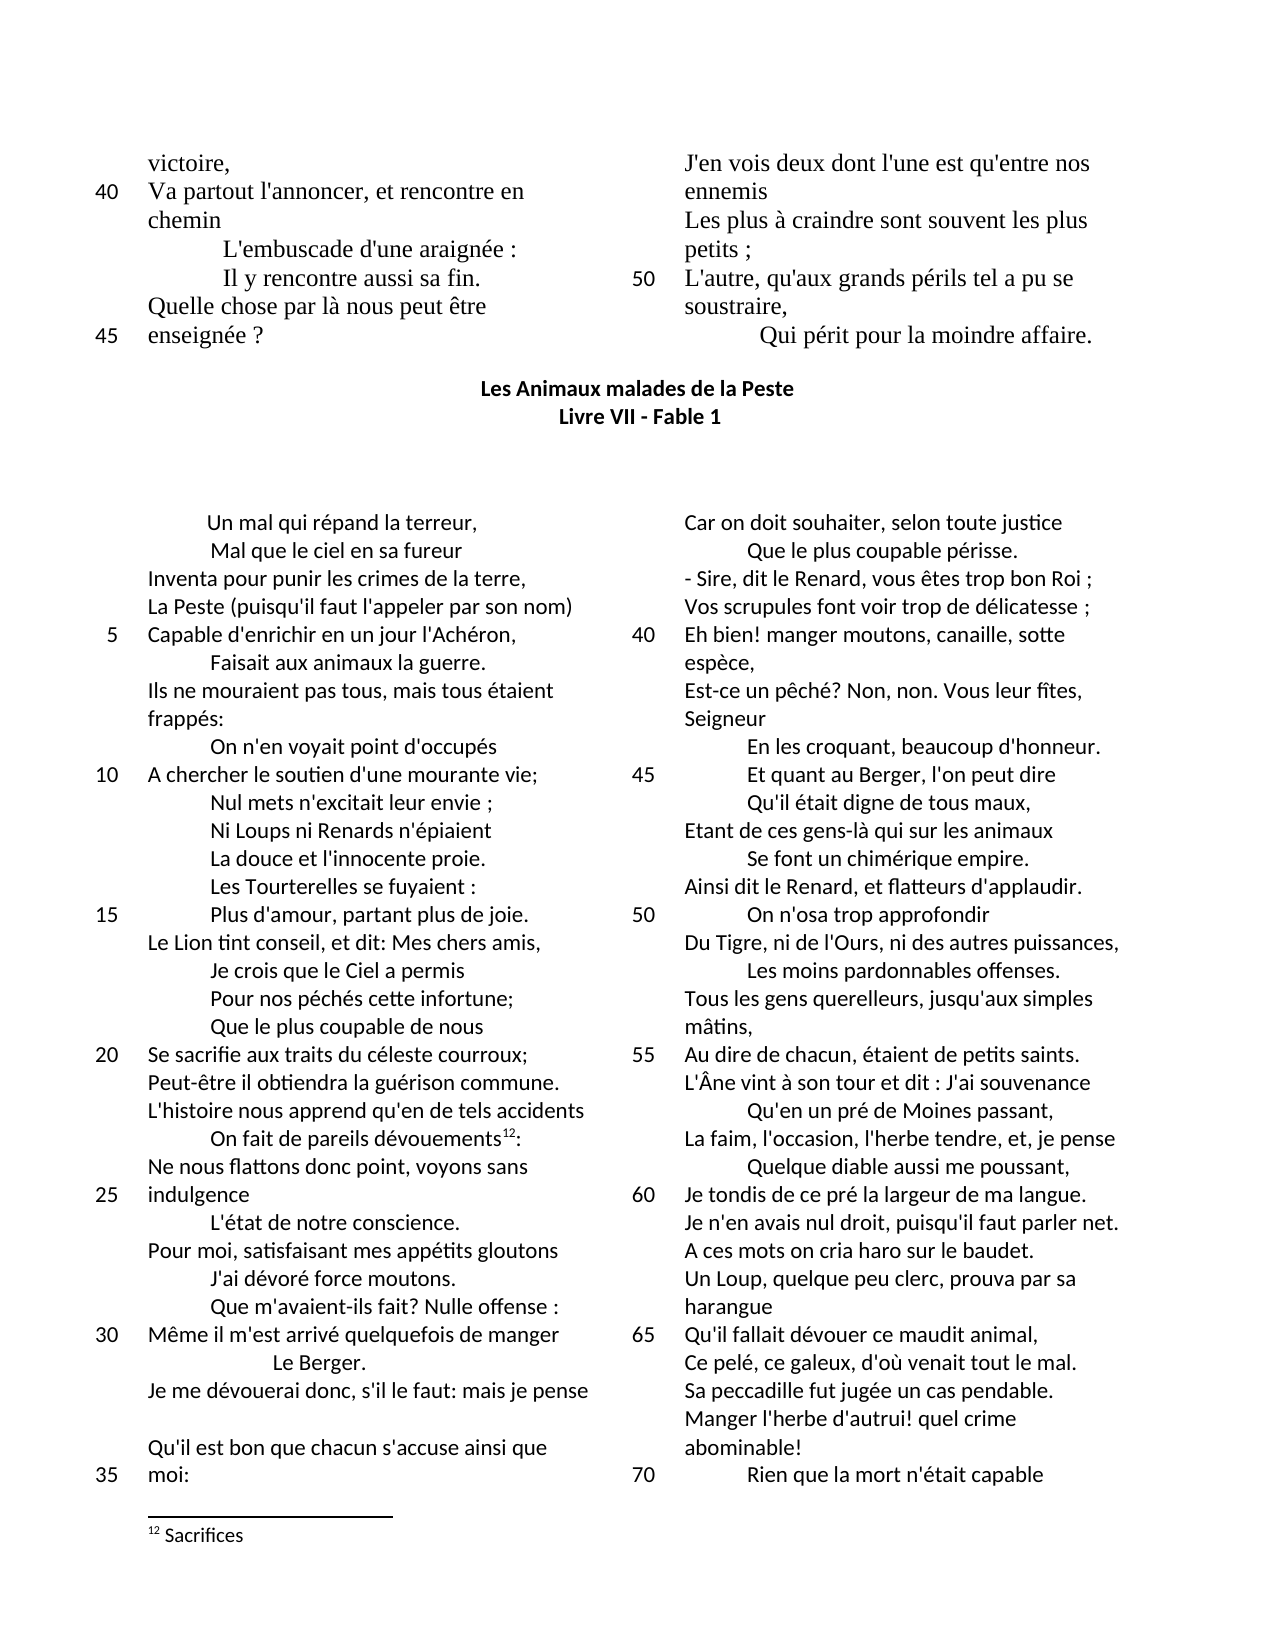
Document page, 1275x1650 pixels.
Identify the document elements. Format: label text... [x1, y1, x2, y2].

text Les Animaux malades de la Peste Livre VII - Fable 1 [148, 374, 1127, 430]
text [148, 148, 591, 349]
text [684, 148, 1127, 349]
